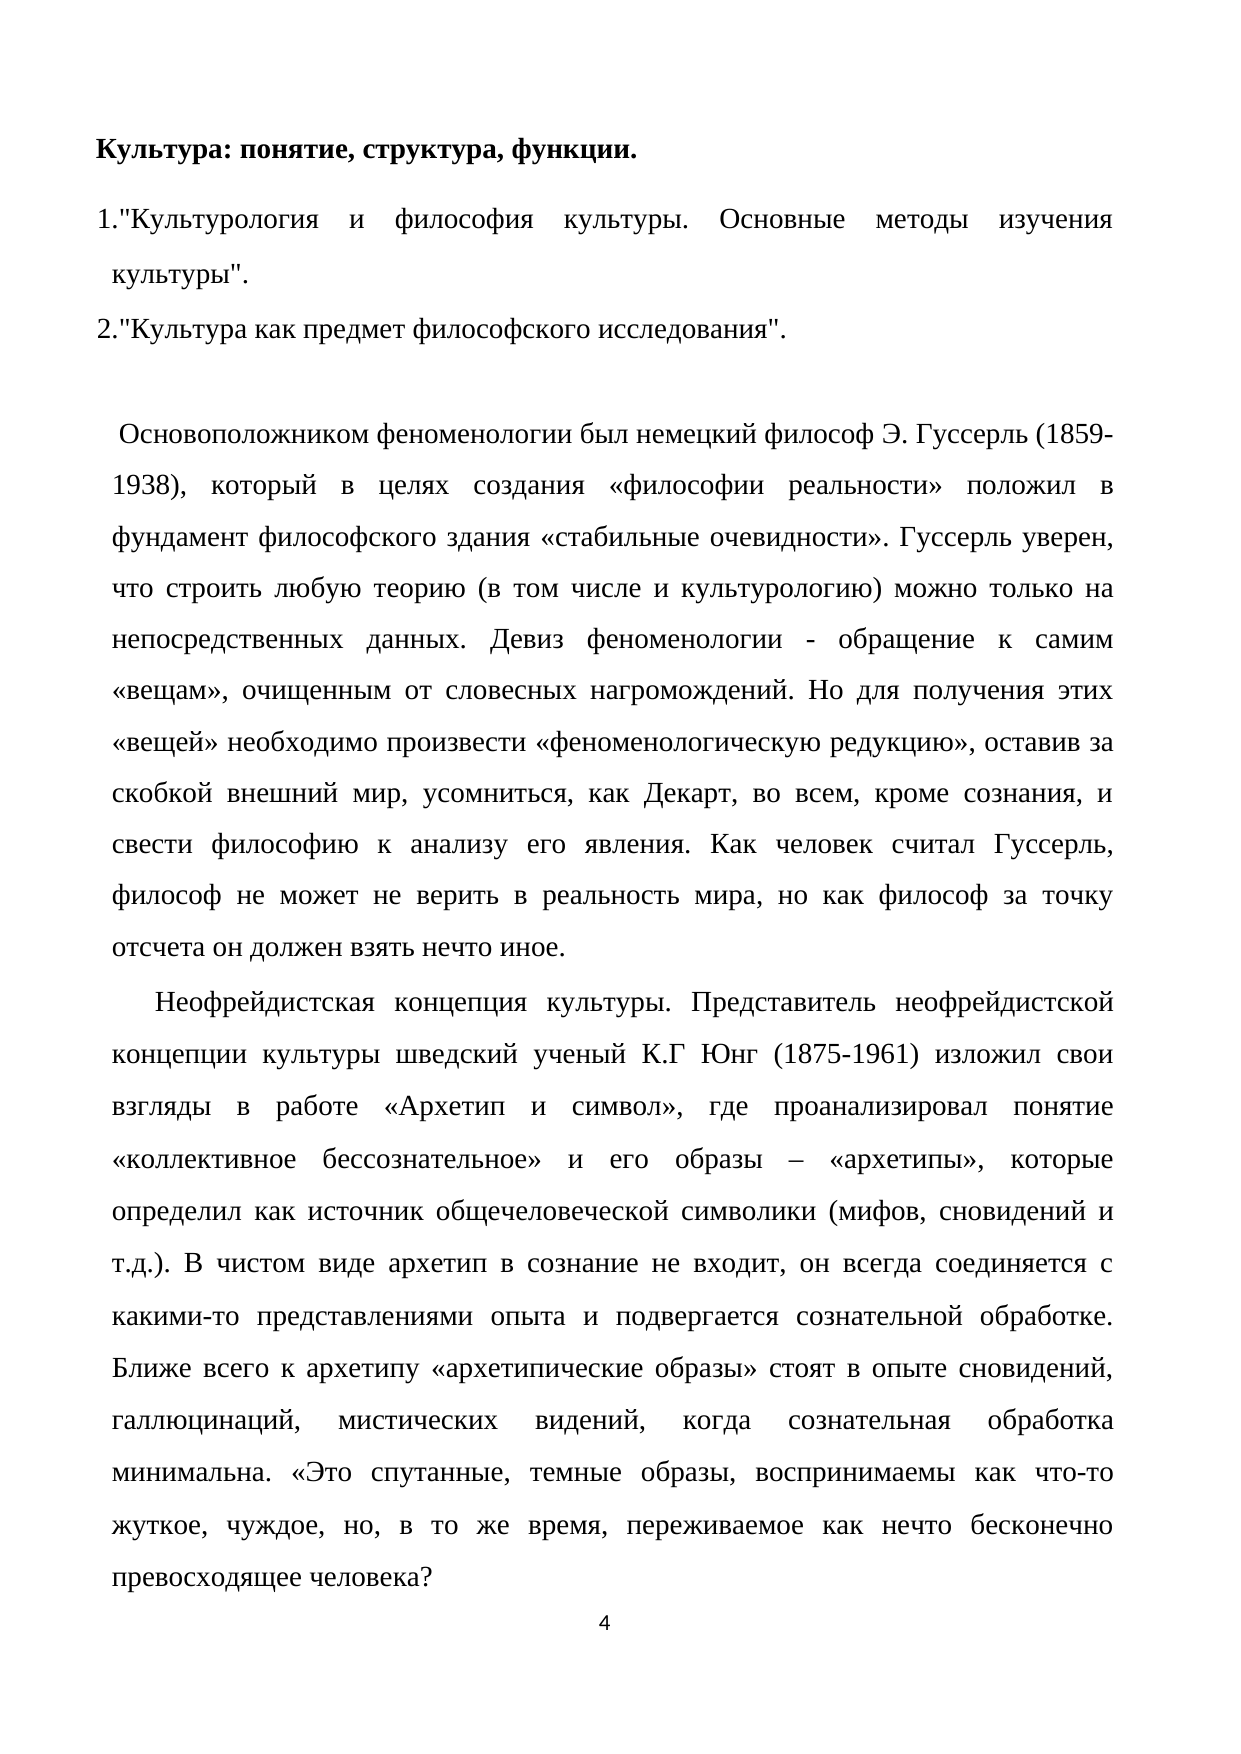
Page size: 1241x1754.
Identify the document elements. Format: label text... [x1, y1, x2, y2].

text Неофрейдистская концепция культуры. Представитель неофрейдистской концепции культуры шведский ученый К.Г Юнг (1875-1961) изложил свои взгляды в работе «Архетип и символ», где проанализировал понятие «коллективное бессознательное» и его образы – «архетипы», которые определил как источник общечеловеческой символики (мифов, сновидений и т.д.). В чистом виде архетип в сознание не входит, он всегда соединяется с какими-то представлениями опыта и подвергается сознательной обработке. Ближе всего к архетипу «архетипические образы» стоят в опыте сновидений, галлюцинаций, мистических видений, когда сознательная обработка минимальна. «Это спутанные, темные образы, воспринимаемы как что-то жуткое, чуждое, но, в то же время, переживаемое как нечто бесконечно превосходящее человека? [97, 984, 1115, 1593]
text 2."Культура как предмет философского исследования". [97, 311, 1115, 344]
text 1."Культурология и философия культуры. Основные методы изучения культуры". [97, 201, 1115, 289]
subtitle Культура: понятие, структура, функции. [96, 131, 1115, 165]
text Основоположником феноменологии был немецкий философ Э. Гуссерль (1859-1938), который в целях создания «философии реальности» положил в фундамент философского здания «стабильные очевидности». Гуссерль уверен, что строить любую теорию (в том числе и культурологию) можно только на непосредственных данных. Девиз феноменологии - обращение к самим «вещам», очищенным от словесных нагромождений. Но для получения этих «вещей» необходимо произвести «феноменологическую редукцию», оставив за скобкой внешний мир, усомниться, как Декарт, во всем, кроме сознания, и свести философию к анализу его явления. Как человек считал Гуссерль, философ не может не верить в реальность мира, но как философ за точку отсчета он должен взять нечто иное. [97, 416, 1115, 962]
